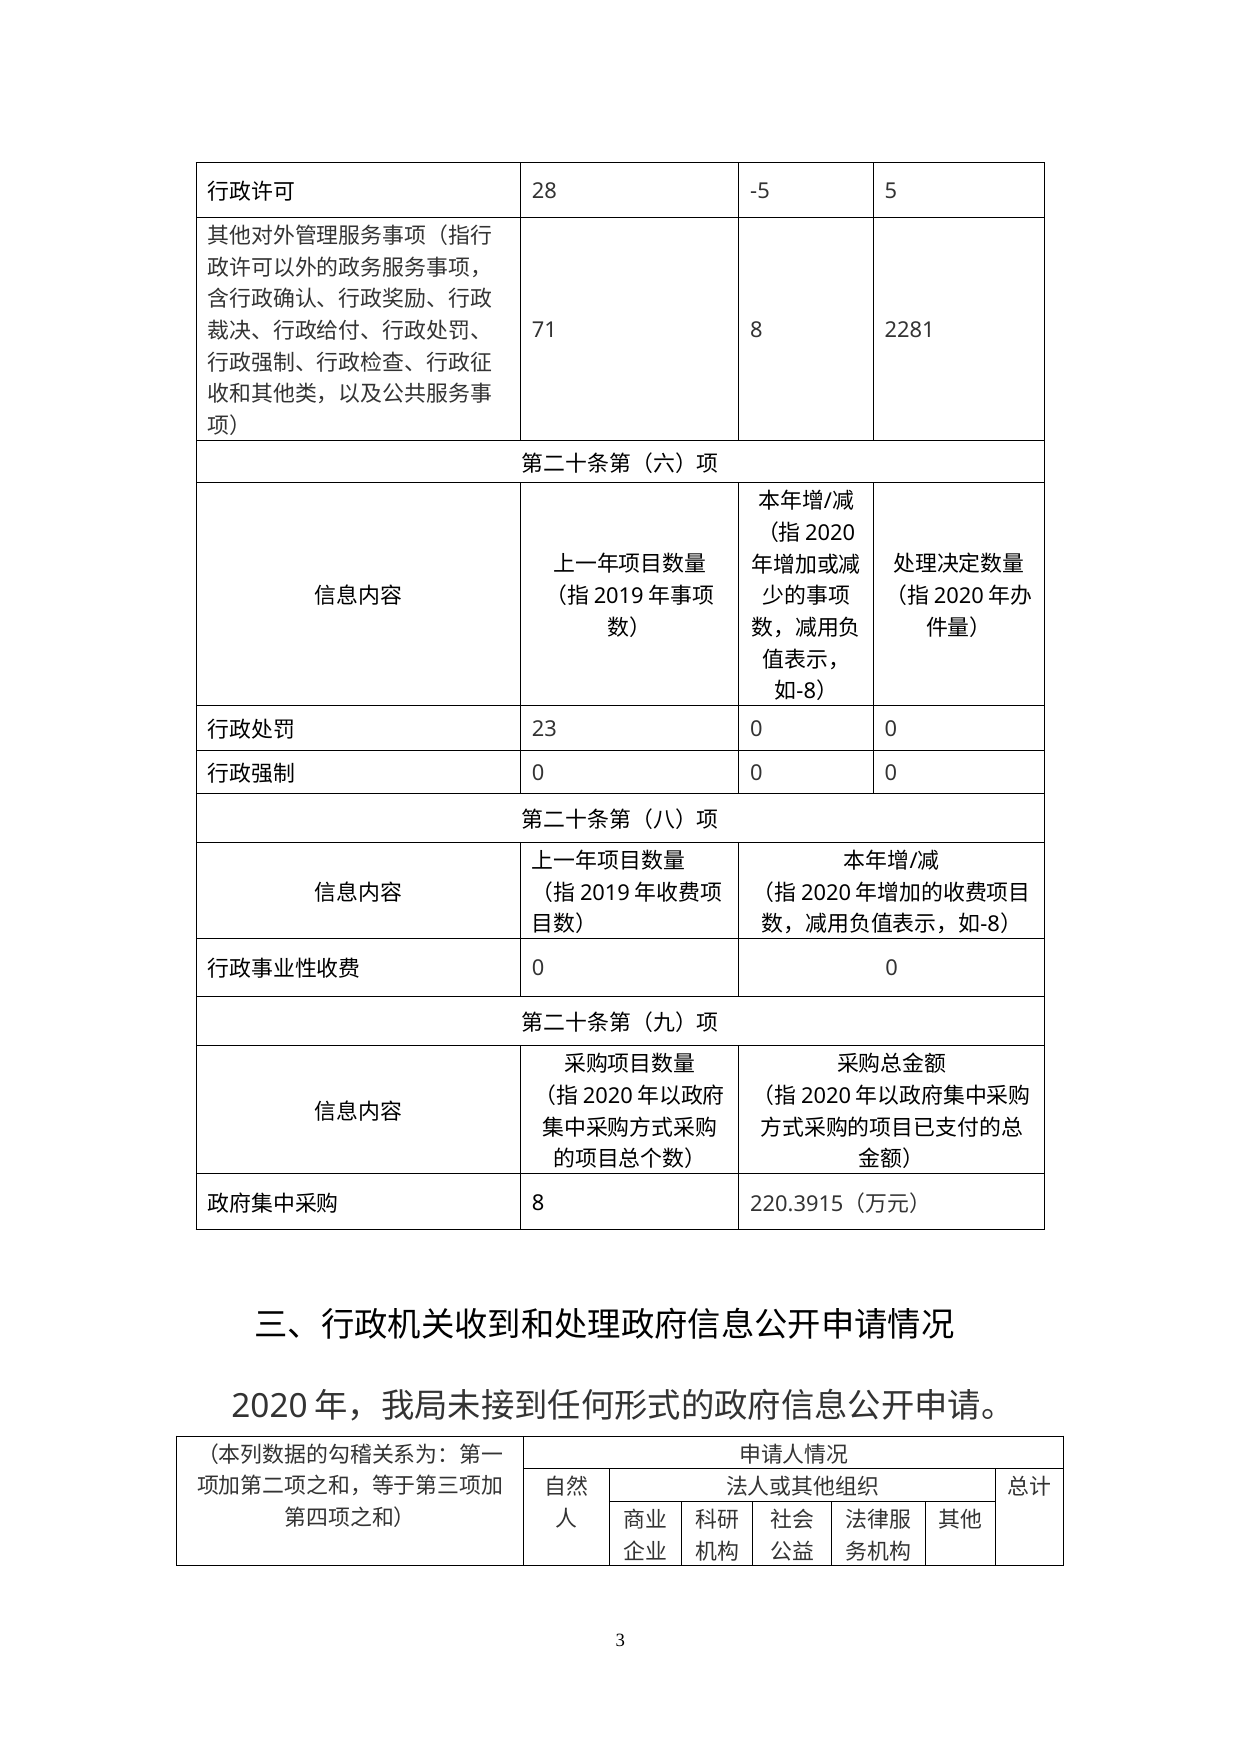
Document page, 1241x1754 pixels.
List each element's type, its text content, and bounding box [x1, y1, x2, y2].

table_cell 行政事业性收费 [197, 939, 520, 996]
table_cell 处理决定数量 （指2020年办件量） [874, 483, 1044, 705]
table_cell 8 [739, 218, 873, 440]
table_cell 0 [739, 706, 873, 750]
table_cell 商业企业 [610, 1502, 681, 1565]
table_cell 科研机构 [682, 1502, 752, 1565]
table_cell 28 [521, 163, 738, 217]
table_cell 信息内容 [197, 483, 520, 705]
table_cell 第二十条第（六）项 [197, 441, 1044, 482]
table_cell 5 [874, 163, 1044, 217]
table_cell 采购项目数量 （指2020年以政府集中采购方式采购的项目总个数） [521, 1046, 738, 1173]
table_cell -5 [739, 163, 873, 217]
table_cell 其他 [926, 1502, 995, 1565]
table_cell 0 [521, 939, 738, 996]
table_cell 总计 [996, 1469, 1063, 1565]
list 三、行政机关收到和处理政府信息公开申请情况 [187, 1298, 1053, 1346]
table_cell 采购总金额 （指2020年以政府集中采购方式采购的项目已支付的总金额） [739, 1046, 1044, 1173]
table_cell 23 [521, 706, 738, 750]
table_cell 0 [874, 706, 1044, 750]
table_cell 行政许可 [197, 163, 520, 217]
table_cell 220.3915（万元） [739, 1174, 1044, 1229]
table_cell 0 [739, 751, 873, 792]
table_cell 2281 [874, 218, 1044, 440]
table_header 申请人情况 [524, 1437, 1063, 1468]
table_cell 71 [521, 218, 738, 440]
table_cell 第二十条第（九）项 [197, 997, 1044, 1045]
table_cell 社会公益组织 [753, 1502, 831, 1565]
table_header （本列数据的勾稽关系为：第一项加第二项之和，等于第三项加第四项之和） [177, 1437, 523, 1565]
table_cell 行政强制 [197, 751, 520, 792]
table_cell 其他对外管理服务事项（指行政许可以外的政务服务事项，含行政确认、行政奖励、行政裁决、行政给付、行政处罚、行政强制、行政检查、行政征收和其他类，以及公共服务事项） [197, 218, 520, 440]
table_cell 自然人 [524, 1469, 609, 1565]
text 2020年，我局未接到任何形式的政府信息公开申请。 [187, 1371, 1053, 1436]
table_cell 政府集中采购 [197, 1174, 520, 1229]
table_cell 行政处罚 [197, 706, 520, 750]
table_cell 0 [874, 751, 1044, 792]
table_cell 上一年项目数量 （指2019年收费项目数） [521, 843, 738, 938]
table_cell 本年增/减 （指2020年增加或减少的事项数，减用负值表示，如-8） [739, 483, 873, 705]
table_cell 8 [521, 1174, 738, 1229]
table_cell 法人或其他组织 [610, 1469, 995, 1501]
table_cell 0 [521, 751, 738, 792]
table_cell 本年增/减 （指2020年增加的收费项目数，减用负值表示，如-8） [739, 843, 1044, 938]
table_cell 上一年项目数量 （指2019年事项数） [521, 483, 738, 705]
table_cell 法律服务机构 [832, 1502, 925, 1565]
table_cell 0 [739, 939, 1044, 996]
table_cell 信息内容 [197, 843, 520, 938]
table_cell 第二十条第（八）项 [197, 794, 1044, 842]
table_cell 信息内容 [197, 1046, 520, 1173]
